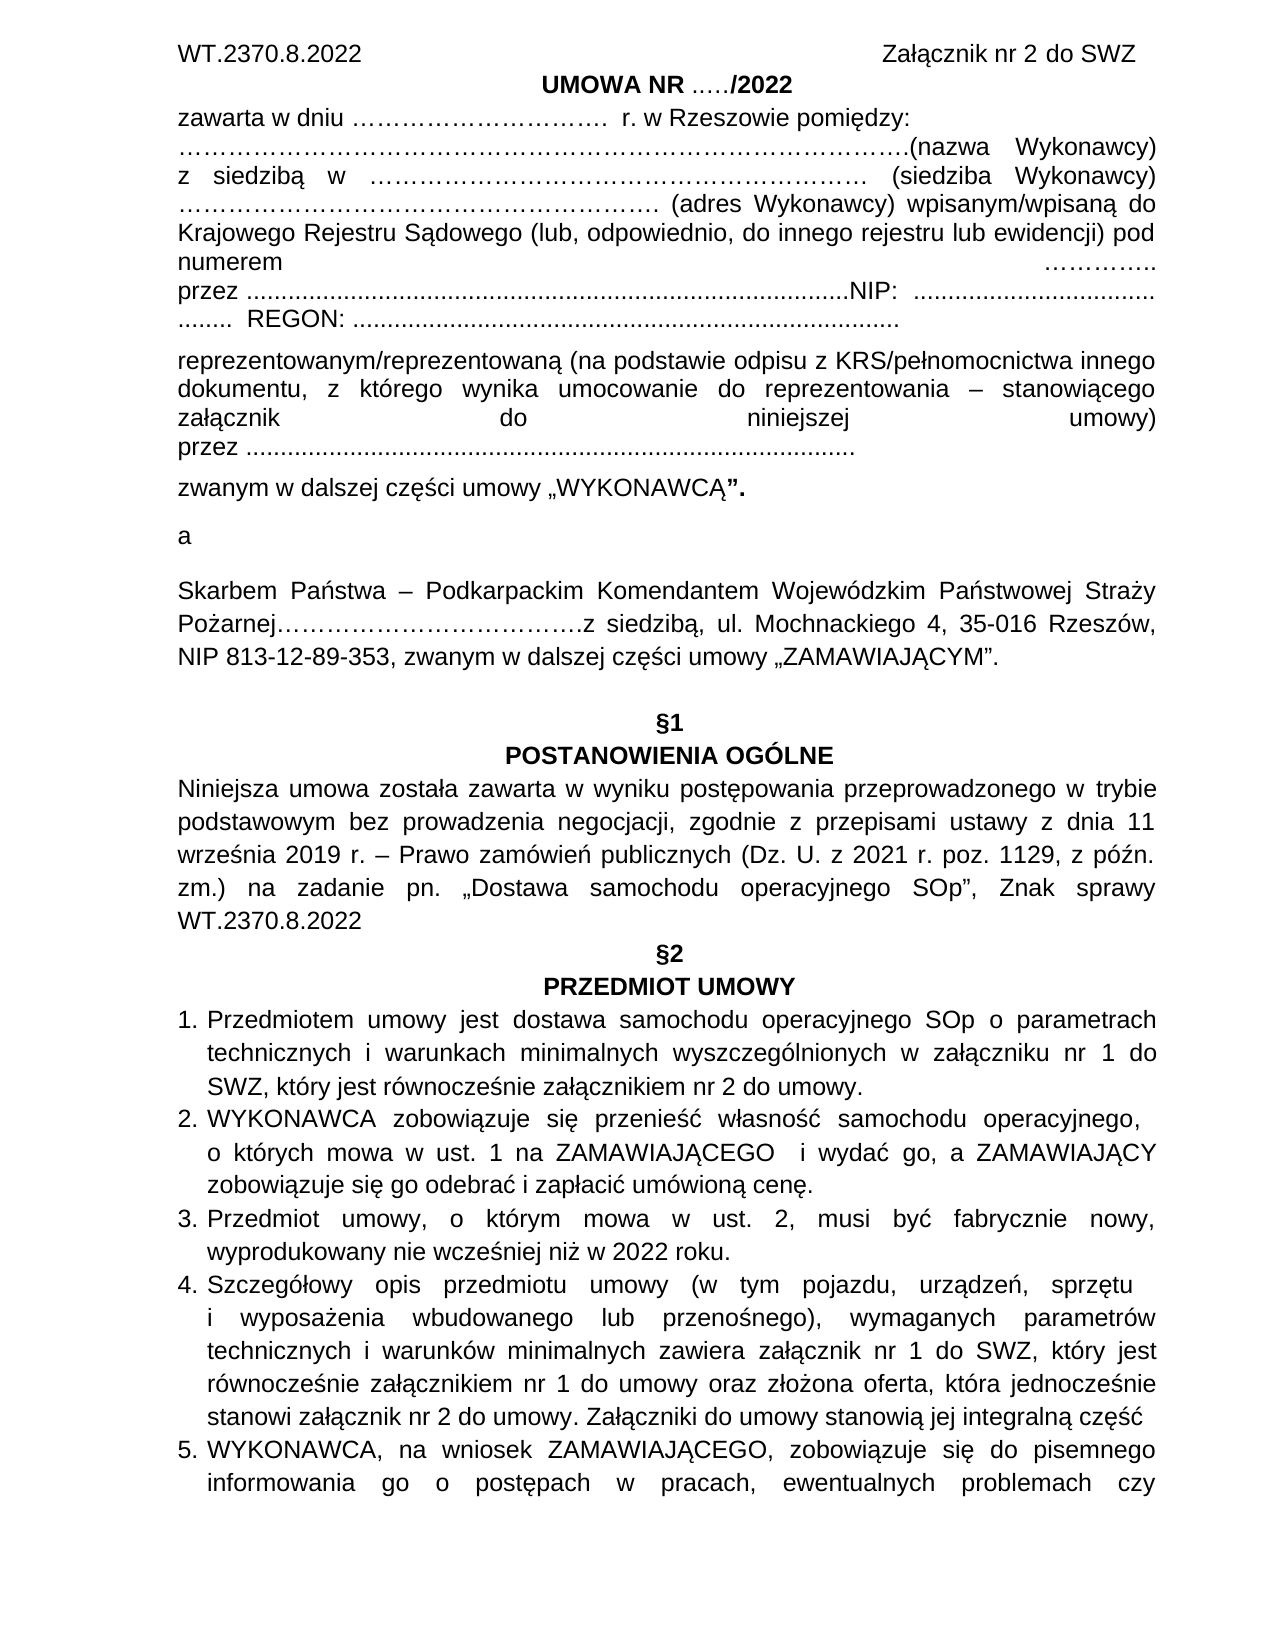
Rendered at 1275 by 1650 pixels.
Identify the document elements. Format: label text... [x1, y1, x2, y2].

list WYKONAWCA zobowiązuje się przenieść własność samochodu operacyjnego, o których mowa w ust. 1 na ZAMAWIAJĄCEGO i wydać go, a ZAMAWIAJĄCY zobowiązuje się go odebrać i zapłacić umówioną cenę. [177, 1104, 1157, 1199]
text …………………………………………………………………………….(nazwa Wykonawcy) z siedzibą w …………………………………………………… (siedziba Wykonawcy) …………………………………………………. (adres Wykonawcy) wpisanym/wpisaną do Krajowego Rejestru Sądowego (lub, odpowiednio, do innego rejestru lub ewidencji) pod numerem ………….. przez .......................................................................................NIP: ........................................... REGON: ............................................................................... [177, 132, 1157, 333]
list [177, 1435, 1157, 1496]
text zawarta w dniu …………………………. r. w Rzeszowie pomiędzy: [177, 103, 1157, 132]
text §2 [182, 939, 1157, 968]
text Niniejsza umowa została zawarta w wyniku postępowania przeprowadzonego w trybie podstawowym bez prowadzenia negocjacji, zgodnie z przepisami ustawy z dnia 11 września 2019 r. – Prawo zamówień publicznych (Dz. U. z 2021 r. poz. 1129, z późn. zm.) na zadanie pn. „Dostawa samochodu operacyjnego SOp”, Znak sprawy WT.2370.8.2022 [177, 774, 1157, 935]
text POSTANOWIENIA OGÓLNE [182, 741, 1157, 770]
text a [177, 521, 1157, 550]
text Skarbem Państwa – Podkarpackim Komendantem Wojewódzkim Państwowej Straży Pożarnej……………………………….z siedzibą, ul. Mochnackiego 4, 35-016 Rzeszów, NIP 813-12-89-353, zwanym w dalszej części umowy „ZAMAWIAJĄCYM”. [177, 576, 1157, 671]
text §1 [182, 708, 1157, 737]
text UMOWA NR ..…/2022 [177, 70, 1157, 99]
list Szczegółowy opis przedmiotu umowy (w tym pojazdu, urządzeń, sprzętu i wyposażenia wbudowanego lub przenośnego), wymaganych parametrów technicznych i warunków minimalnych zawiera załącznik nr 1 do SWZ, który jest równocześnie załącznikiem nr 1 do umowy oraz złożona oferta, która jednocześnie stanowi załącznik nr 2 do umowy. Załączniki do umowy stanowią jej integralną część [177, 1269, 1157, 1430]
list Przedmiot umowy, o którym mowa w ust. 2, musi być fabrycznie nowy, wyprodukowany nie wcześniej niż w 2022 roku. [177, 1203, 1157, 1265]
text reprezentowanym/reprezentowaną (na podstawie odpisu z KRS/pełnomocnictwa innego dokumentu, z którego wynika umocowanie do reprezentowania – stanowiącego załącznik do niniejszej umowy) przez ........................................................................................ [177, 346, 1157, 461]
text PRZEDMIOT UMOWY [182, 972, 1157, 1001]
text zwanym w dalszej części umowy „WYKONAWCĄ”. [177, 473, 1157, 502]
list Przedmiotem umowy jest dostawa samochodu operacyjnego SOp o parametrach technicznych i warunkach minimalnych wyszczególnionych w załączniku nr 1 do SWZ, który jest równocześnie załącznikiem nr 2 do umowy. [177, 1005, 1157, 1100]
